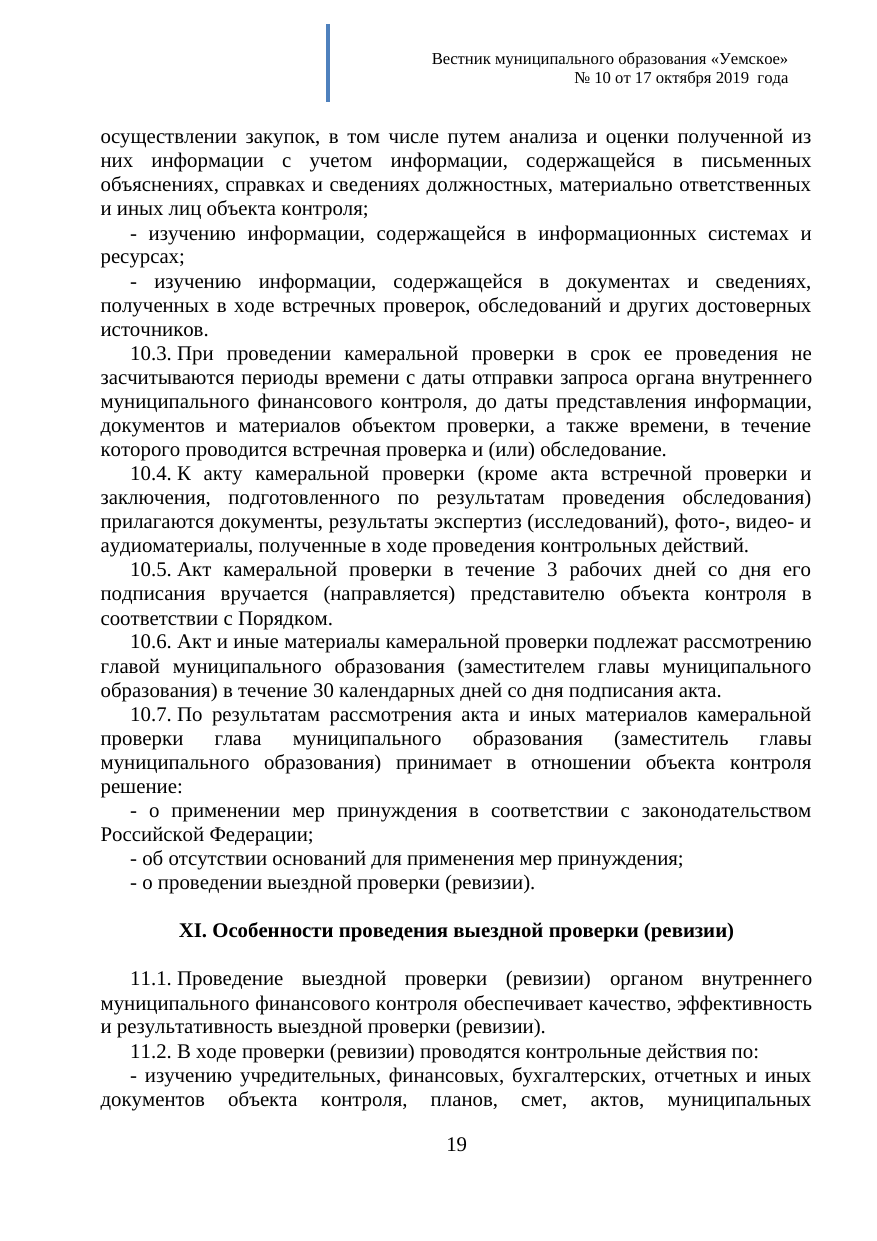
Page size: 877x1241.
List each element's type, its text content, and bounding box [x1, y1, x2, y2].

text - об отсутствии оснований для применения мер принуждения; [100, 846, 812, 870]
text 10.7. По результатам рассмотрения акта и иных материалов камеральной проверки глава муниципального образования (заместитель главы муниципального образования) принимает в отношении объекта контроля решение: [100, 702, 812, 798]
text 11.1. Проведение выездной проверки (ревизии) органом внутреннего муниципального финансового контроля обеспечивает качество, эффективность и результативность выездной проверки (ревизии). [100, 966, 812, 1038]
text XI. Особенности проведения выездной проверки (ревизии) [100, 918, 812, 942]
text - о проведении выездной проверки (ревизии). [100, 870, 812, 894]
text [100, 1063, 812, 1111]
text - изучению информации, содержащейся в документах и сведениях, полученных в ходе встречных проверок, обследований и других достоверных источников. [100, 268, 812, 341]
text - о применении мер принуждения в соответствии с законодательством Российской Федерации; [100, 798, 812, 846]
text 10.5. Акт камеральной проверки в течение 3 рабочих дней со дня его подписания вручается (направляется) представителю объекта контроля в соответствии с Порядком. [100, 557, 812, 629]
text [100, 124, 812, 220]
text 10.6. Акт и иные материалы камеральной проверки подлежат рассмотрению главой муниципального образования (заместителем главы муниципального образования) в течение 30 календарных дней со дня подписания акта. [100, 629, 812, 702]
text - изучению информации, содержащейся в информационных системах и ресурсах; [100, 220, 812, 268]
text 10.4. К акту камеральной проверки (кроме акта встречной проверки и заключения, подготовленного по результатам проведения обследования) прилагаются документы, результаты экспертиз (исследований), фото-, видео- и аудиоматериалы, полученные в ходе проведения контрольных действий. [100, 461, 812, 557]
text 10.3. При проведении камеральной проверки в срок ее проведения не засчитываются периоды времени с даты отправки запроса органа внутреннего муниципального финансового контроля, до даты представления информации, документов и материалов объектом проверки, а также времени, в течение которого проводится встречная проверка и (или) обследование. [100, 341, 812, 461]
text 11.2. В ходе проверки (ревизии) проводятся контрольные действия по: [100, 1038, 812, 1063]
